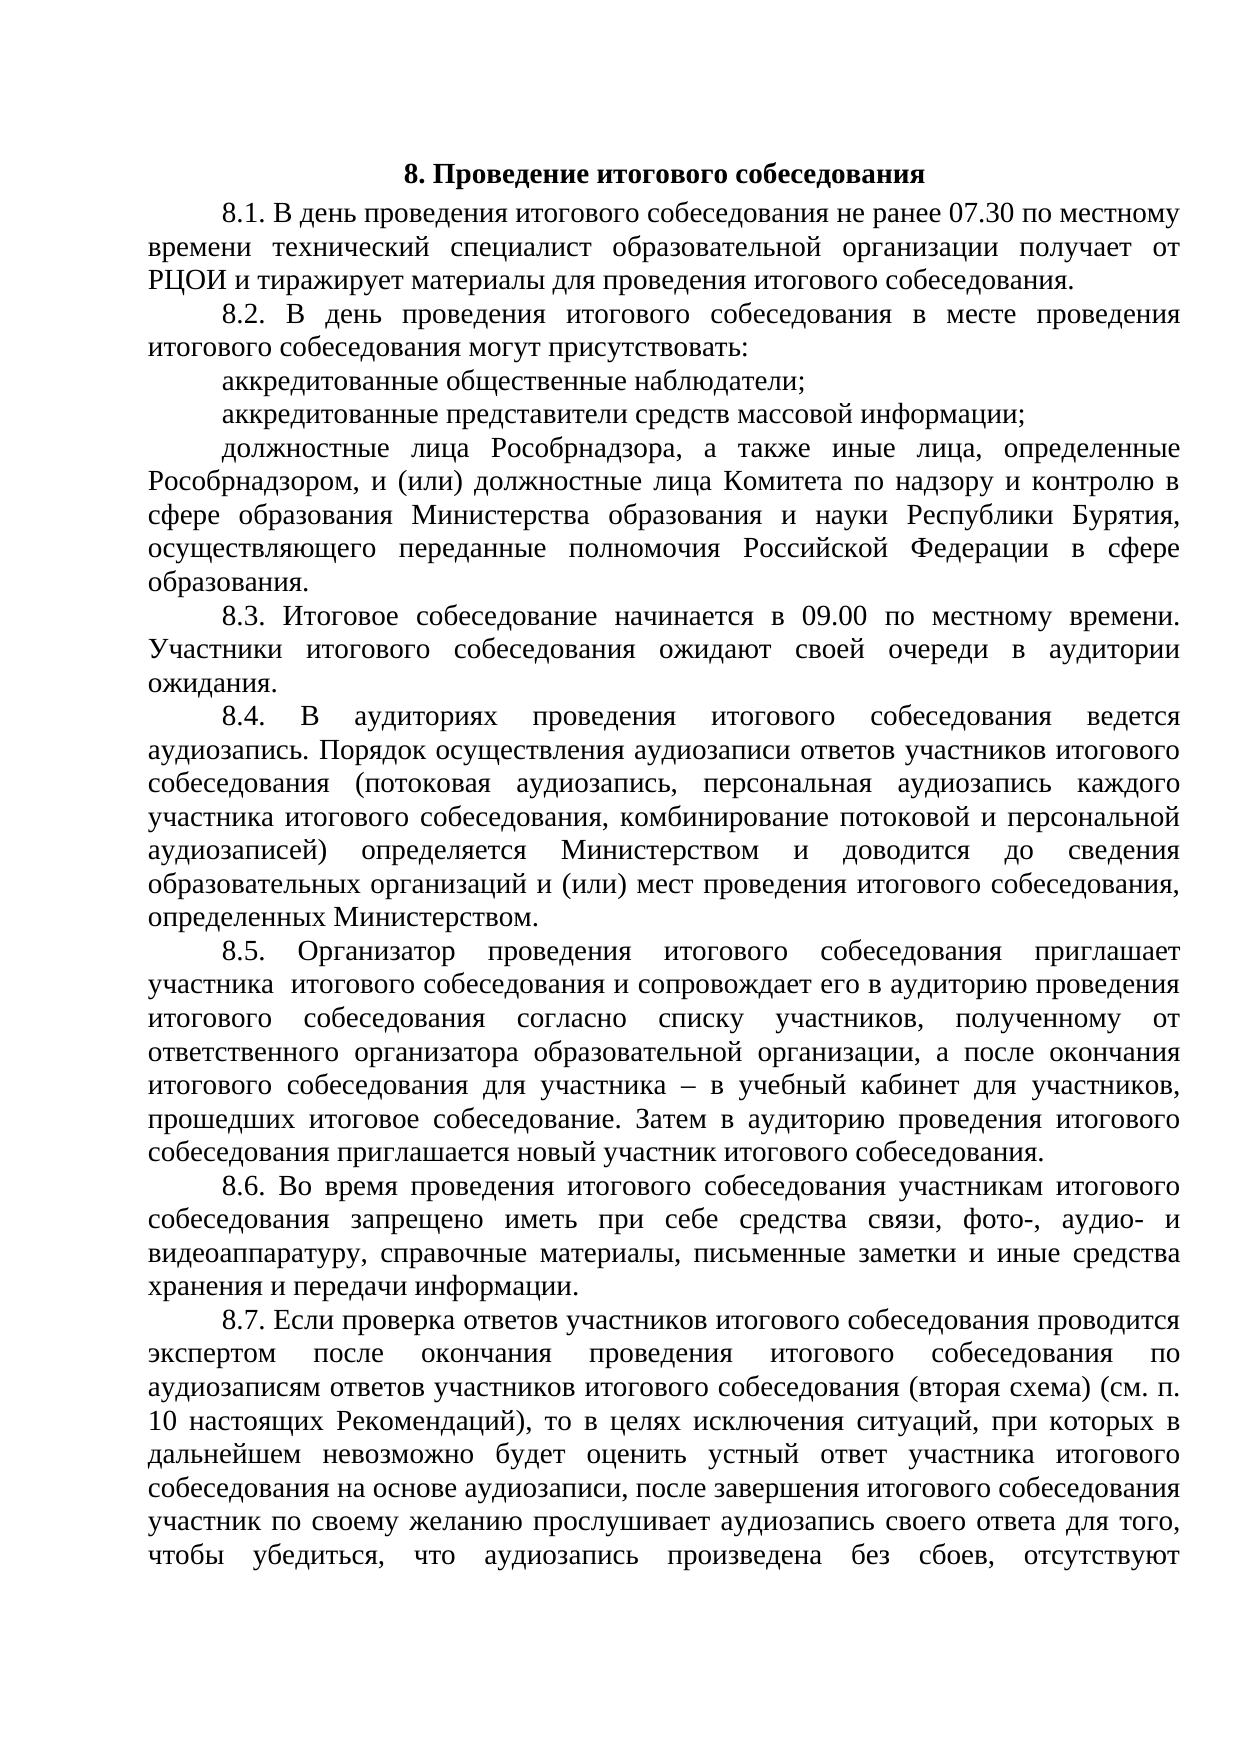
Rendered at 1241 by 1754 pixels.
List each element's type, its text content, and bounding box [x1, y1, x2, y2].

text 8.6. Во время проведения итогового собеседования участникам итогового собеседования запрещено иметь при себе средства связи, фото-, аудио- и видеоаппаратуру, справочные материалы, письменные заметки и иные средства хранения и передачи информации. [148, 1168, 1181, 1302]
list 8.3. Итоговое собеседование начинается в 09.00 по местному времени. Участники итогового собеседования ожидают своей очереди в аудитории ожидания. [148, 598, 1181, 698]
list 8.4. В аудиториях проведения итогового собеседования ведется аудиозапись. Порядок осуществления аудиозаписи ответов участников итогового собеседования (потоковая аудиозапись, персональная аудиозапись каждого участника итогового собеседования, комбинирование потоковой и персональной аудиозаписей) определяется Министерством и доводится до сведения образовательных организаций и (или) мест проведения итогового собеседования, определенных Министерством. [148, 698, 1181, 933]
text должностные лица Рособрнадзора, а также иные лица, определенные Рособрнадзором, и (или) должностные лица Комитета по надзору и контролю в сфере образования Министерства образования и науки Республики Бурятия, осуществляющего переданные полномочия Российской Федерации в сфере образования. [148, 430, 1181, 598]
list 8.2. В день проведения итогового собеседования в месте проведения итогового собеседования могут присутствовать: [148, 296, 1181, 363]
text аккредитованные представители средств массовой информации; [148, 396, 1181, 430]
subtitle 8. Проведение итогового собеседования [148, 157, 1181, 190]
list 8.1. В день проведения итогового собеседования не ранее 07.30 по местному времени технический специалист образовательной организации получает от РЦОИ и тиражирует материалы для проведения итогового собеседования. [148, 195, 1181, 296]
list 8.5. Организатор проведения итогового собеседования приглашает участника итогового собеседования и сопровождает его в аудиторию проведения итогового собеседования согласно списку участников, полученному от ответственного организатора образовательной организации, а после окончания итогового собеседования для участника – в учебный кабинет для участников, прошедших итоговое собеседование. Затем в аудиторию проведения итогового собеседования приглашается новый участник итогового собеседования. [148, 933, 1181, 1168]
text аккредитованные общественные наблюдатели; [148, 363, 1181, 396]
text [148, 1302, 1181, 1570]
